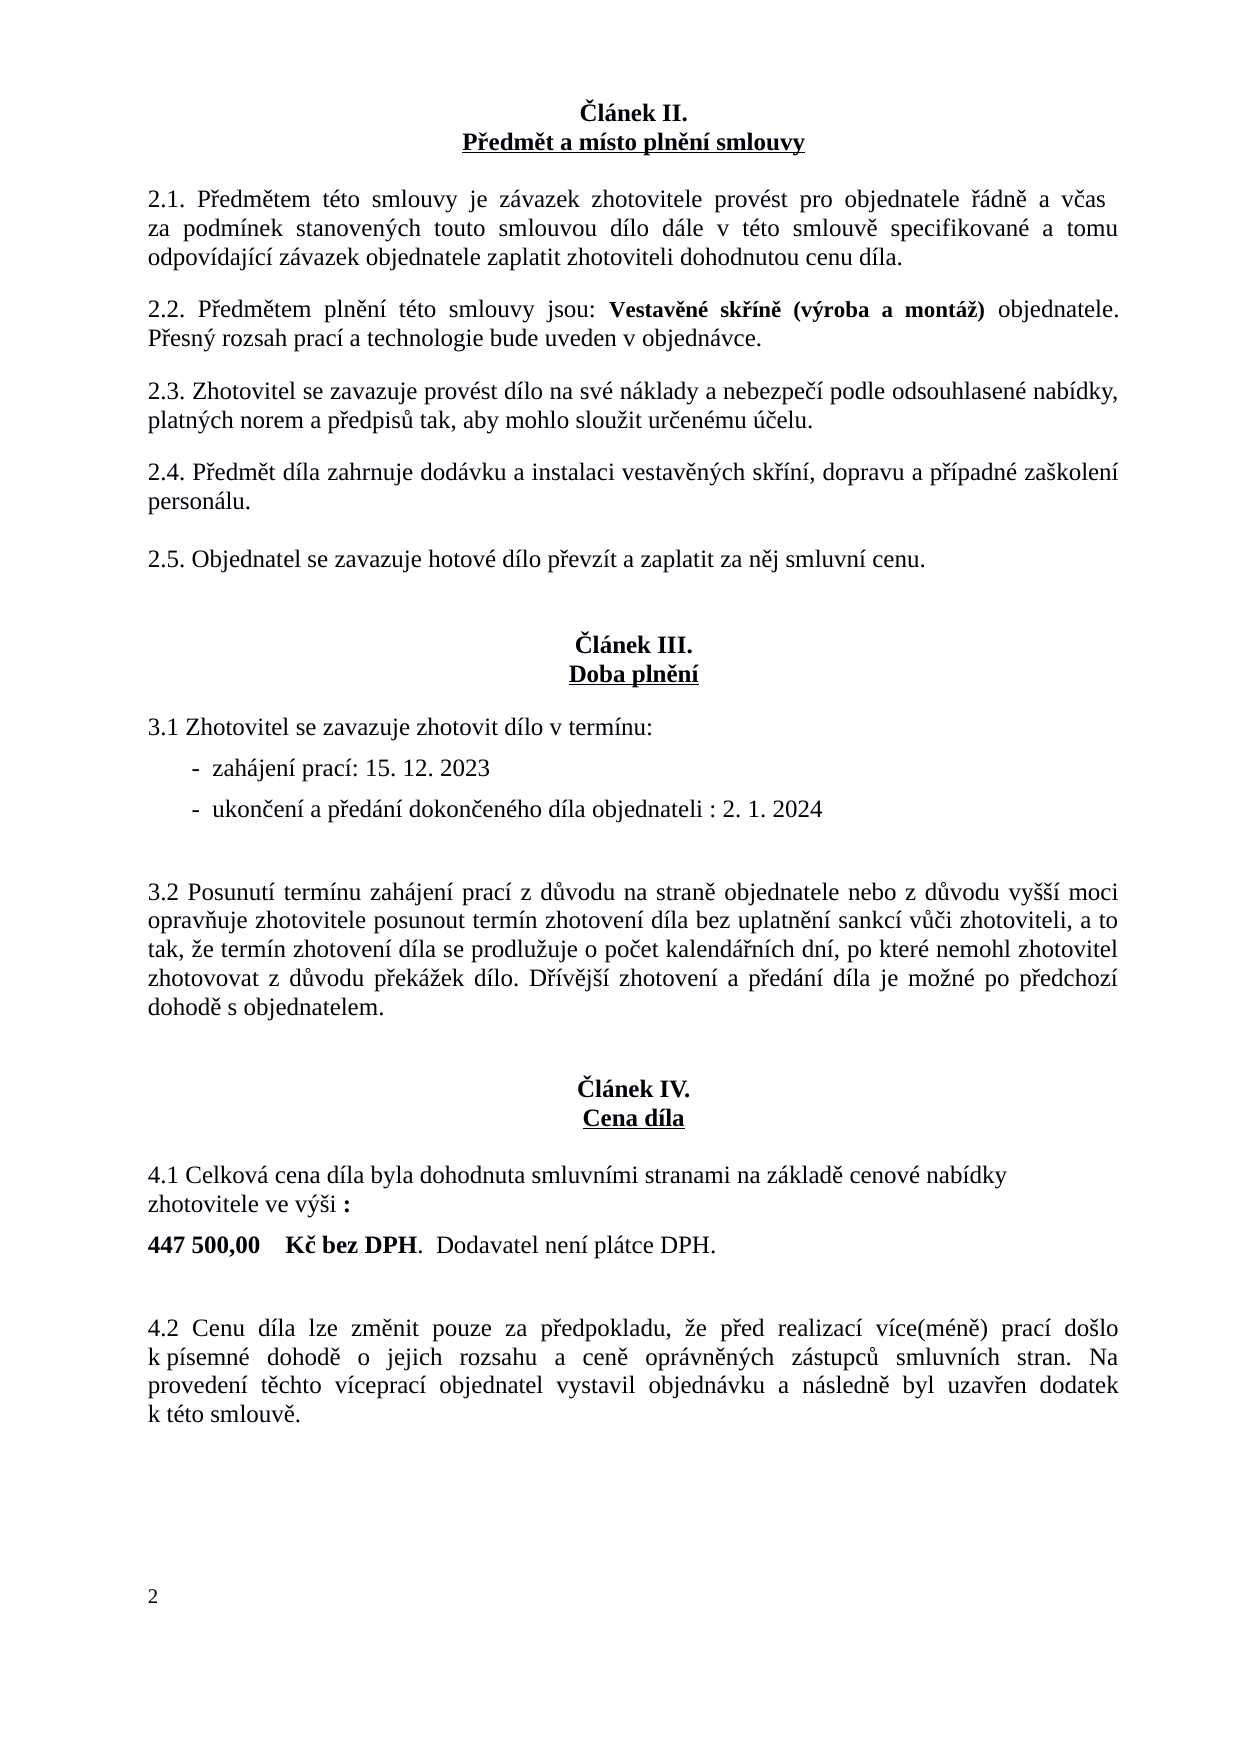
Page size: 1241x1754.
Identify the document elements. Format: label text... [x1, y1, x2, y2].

text Článek III. [148, 630, 1119, 659]
text 2.5. Objednatel se zavazuje hotové dílo převzít a zaplatit za něj smluvní cenu. [148, 544, 1119, 572]
text Článek IV. [148, 1074, 1119, 1103]
text Doba plnění [148, 659, 1119, 687]
text 4.2 Cenu díla lze změnit pouze za předpokladu, že před realizací více(méně) prací došlo k písemné dohodě o jejich rozsahu a ceně oprávněných zástupců smluvních stran. Na provedení těchto víceprací objednatel vystavil objednávku a následně byl uzavřen dodatek k této smlouvě. [148, 1313, 1119, 1428]
text Článek II. [148, 98, 1119, 127]
text 3.1 Zhotovitel se zavazuje zhotovit dílo v termínu: [148, 712, 1119, 740]
text 2.2. Předmětem plnění této smlouvy jsou: Vestavěné skříně (výroba a montáž) objednatele. Přesný rozsah prací a technologie bude uveden v objednávce. [148, 294, 1119, 352]
text 447 500,00 Kč bez DPH. Dodavatel není plátce DPH. [148, 1230, 1119, 1259]
text 4.1 Celková cena díla byla dohodnuta smluvními stranami na základě cenové nabídky zhotovitele ve výši : [148, 1160, 1119, 1218]
text - zahájení prací: 15. 12. 2023 [148, 753, 1119, 782]
text 2.3. Zhotovitel se zavazuje provést dílo na své náklady a nebezpečí podle odsouhlasené nabídky, platných norem a předpisů tak, aby mohlo sloužit určenému účelu. [148, 376, 1119, 433]
text 3.2 Posunutí termínu zahájení prací z důvodu na straně objednatele nebo z důvodu vyšší moci opravňuje zhotovitele posunout termín zhotovení díla bez uplatnění sankcí vůči zhotoviteli, a to tak, že termín zhotovení díla se prodlužuje o počet kalendářních dní, po které nemohl zhotovitel zhotovovat z důvodu překážek dílo. Dřívější zhotovení a předání díla je možné po předchozí dohodě s objednatelem. [148, 877, 1119, 1020]
text 2.4. Předmět díla zahrnuje dodávku a instalaci vestavěných skříní, dopravu a případné zaškolení personálu. [148, 457, 1119, 515]
text Předmět a místo plnění smlouvy [148, 127, 1119, 155]
text Cena díla [148, 1103, 1119, 1132]
text 2.1. Předmětem této smlouvy je závazek zhotovitele provést pro objednatele řádně a včas za podmínek stanovených touto smlouvou dílo dále v této smlouvě specifikované a tomu odpovídající závazek objednatele zaplatit zhotoviteli dohodnutou cenu díla. [148, 184, 1119, 270]
text - ukončení a předání dokončeného díla objednateli : 2. 1. 2024 [148, 794, 1119, 823]
